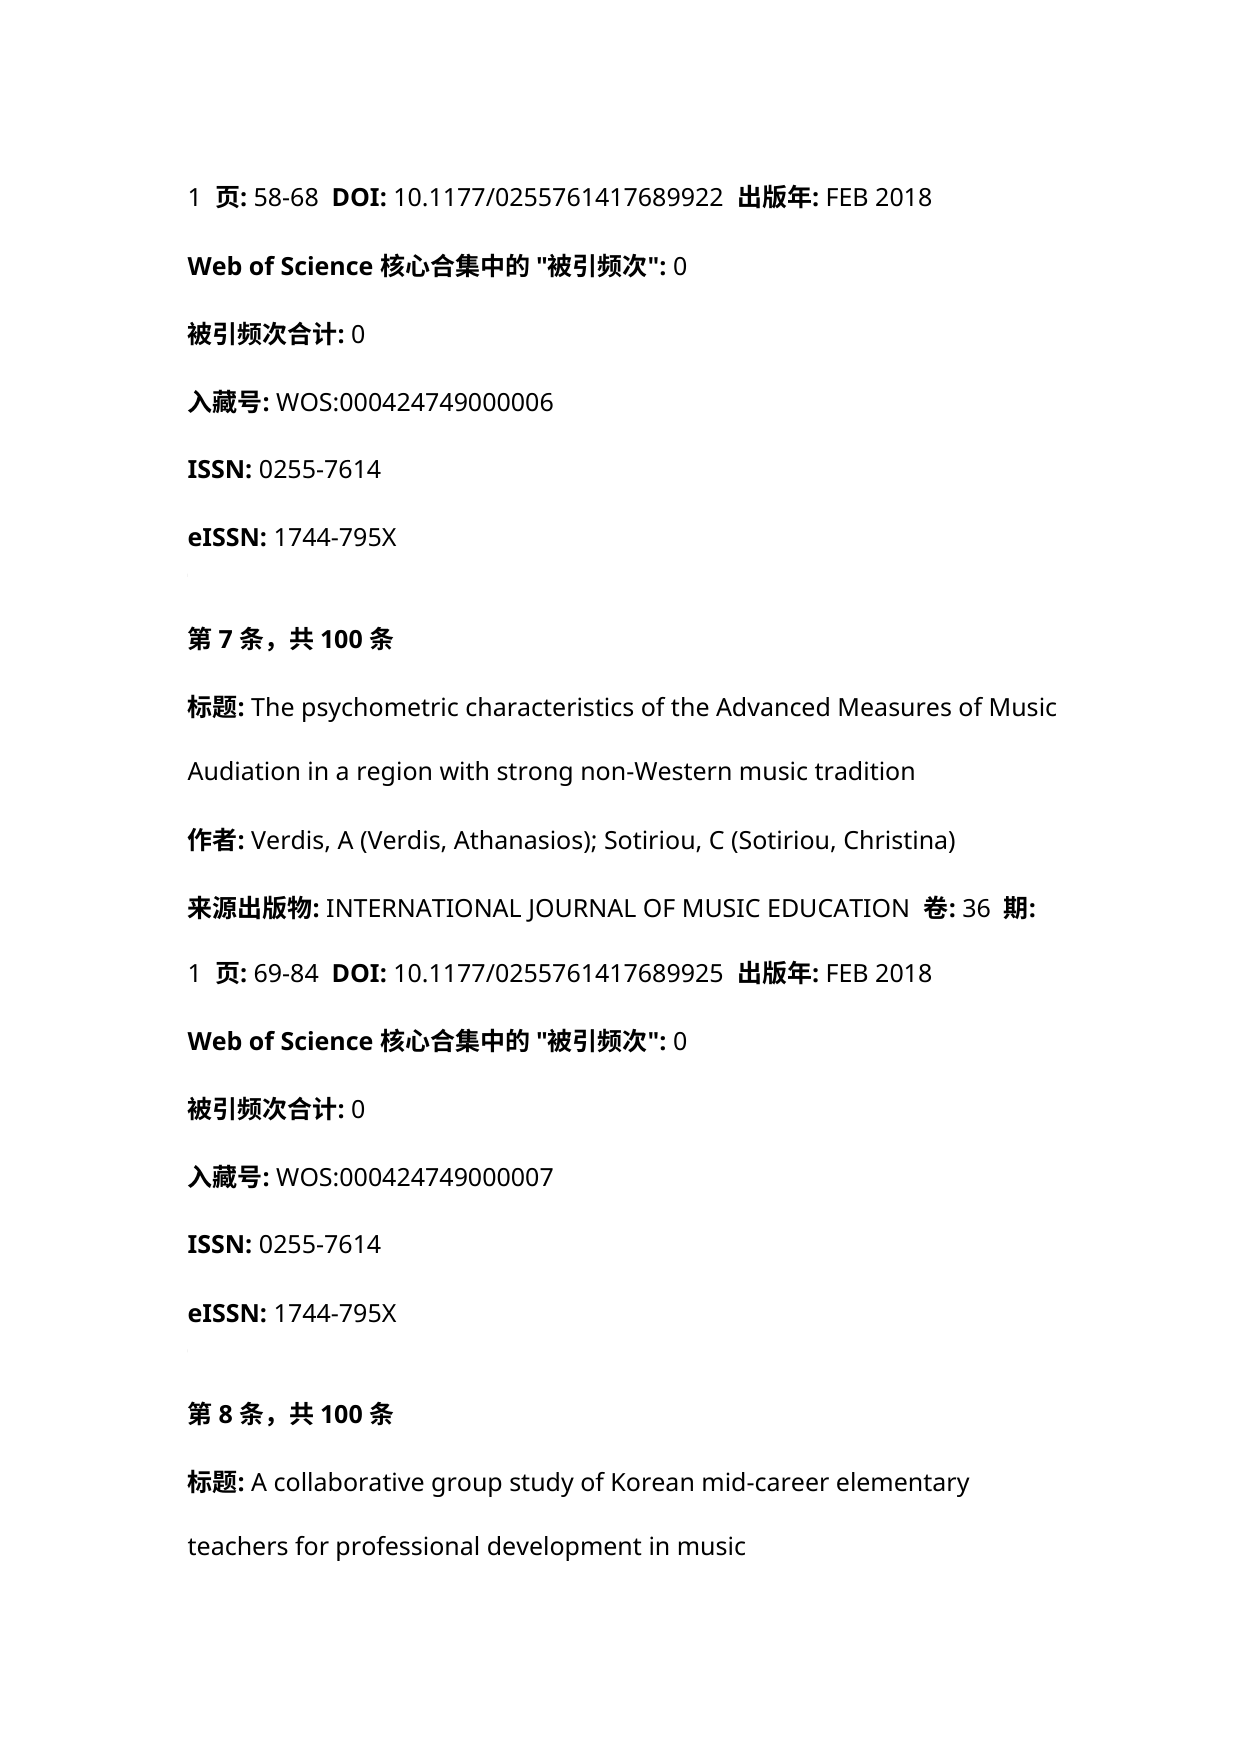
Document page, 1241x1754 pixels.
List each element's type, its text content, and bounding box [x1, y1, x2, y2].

table_header 第 7 条，共 100 条 [186, 603, 1061, 671]
table_cell ISSN: 0255-7614 [186, 1210, 1061, 1278]
table_header 第 8 条，共 100 条 [186, 1379, 1061, 1447]
table_cell 被引频次合计: 0 [186, 1074, 1061, 1142]
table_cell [186, 162, 1061, 230]
table_cell Web of Science 核心合集中的 "被引频次": 0 [186, 230, 1061, 298]
table_cell 标题: A collaborative group study of Korean mid-career elementary teachers for professional development in music [186, 1447, 1061, 1580]
table_cell eISSN: 1744-795X [186, 1278, 1061, 1346]
table_cell 被引频次合计: 0 [186, 298, 1061, 366]
table_cell Web of Science 核心合集中的 "被引频次": 0 [186, 1006, 1061, 1074]
table_cell 来源出版物: INTERNATIONAL JOURNAL OF MUSIC EDUCATION 卷: 36 期: 1 页: 69-84 DOI: 10.1177/0255761417689925 出版年: FEB 2018 [186, 873, 1061, 1006]
table_cell 标题: The psychometric characteristics of the Advanced Measures of Music Audiation in a region with strong non-Western music tradition [186, 671, 1061, 804]
table_cell 入藏号: WOS:000424749000007 [186, 1142, 1061, 1210]
table_cell 入藏号: WOS:000424749000006 [186, 366, 1061, 434]
table_cell ISSN: 0255-7614 [186, 435, 1061, 503]
table_cell 作者: Verdis, A (Verdis, Athanasios); Sotiriou, C (Sotiriou, Christina) [186, 805, 1061, 873]
table_cell eISSN: 1744-795X [186, 503, 1061, 571]
